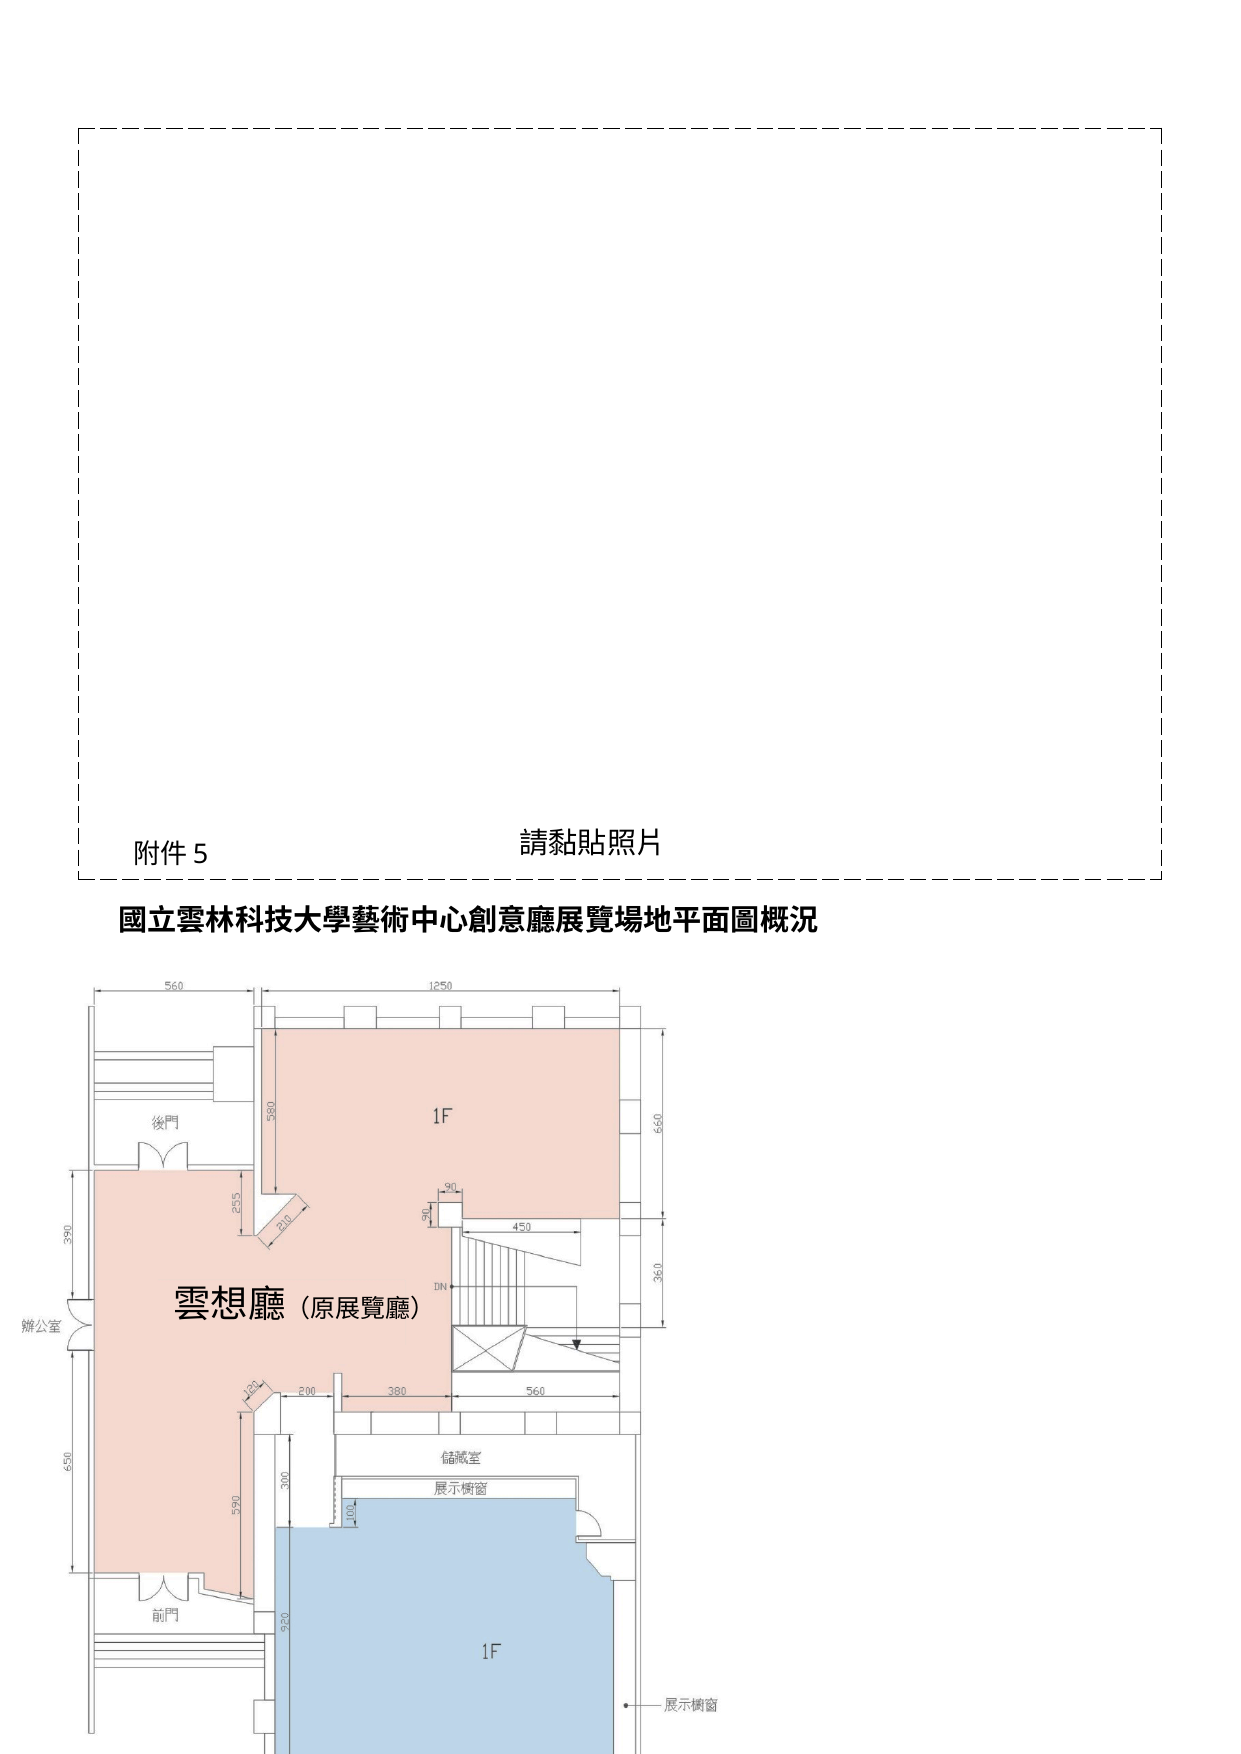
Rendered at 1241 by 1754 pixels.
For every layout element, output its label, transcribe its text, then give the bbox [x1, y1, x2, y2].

table_cell 請黏貼照片 [79, 128, 1161, 879]
text 國立雲林科技大學藝術中心創意廳展覽場地平面圖概況 [118, 880, 1122, 955]
picture [21, 981, 1214, 1754]
